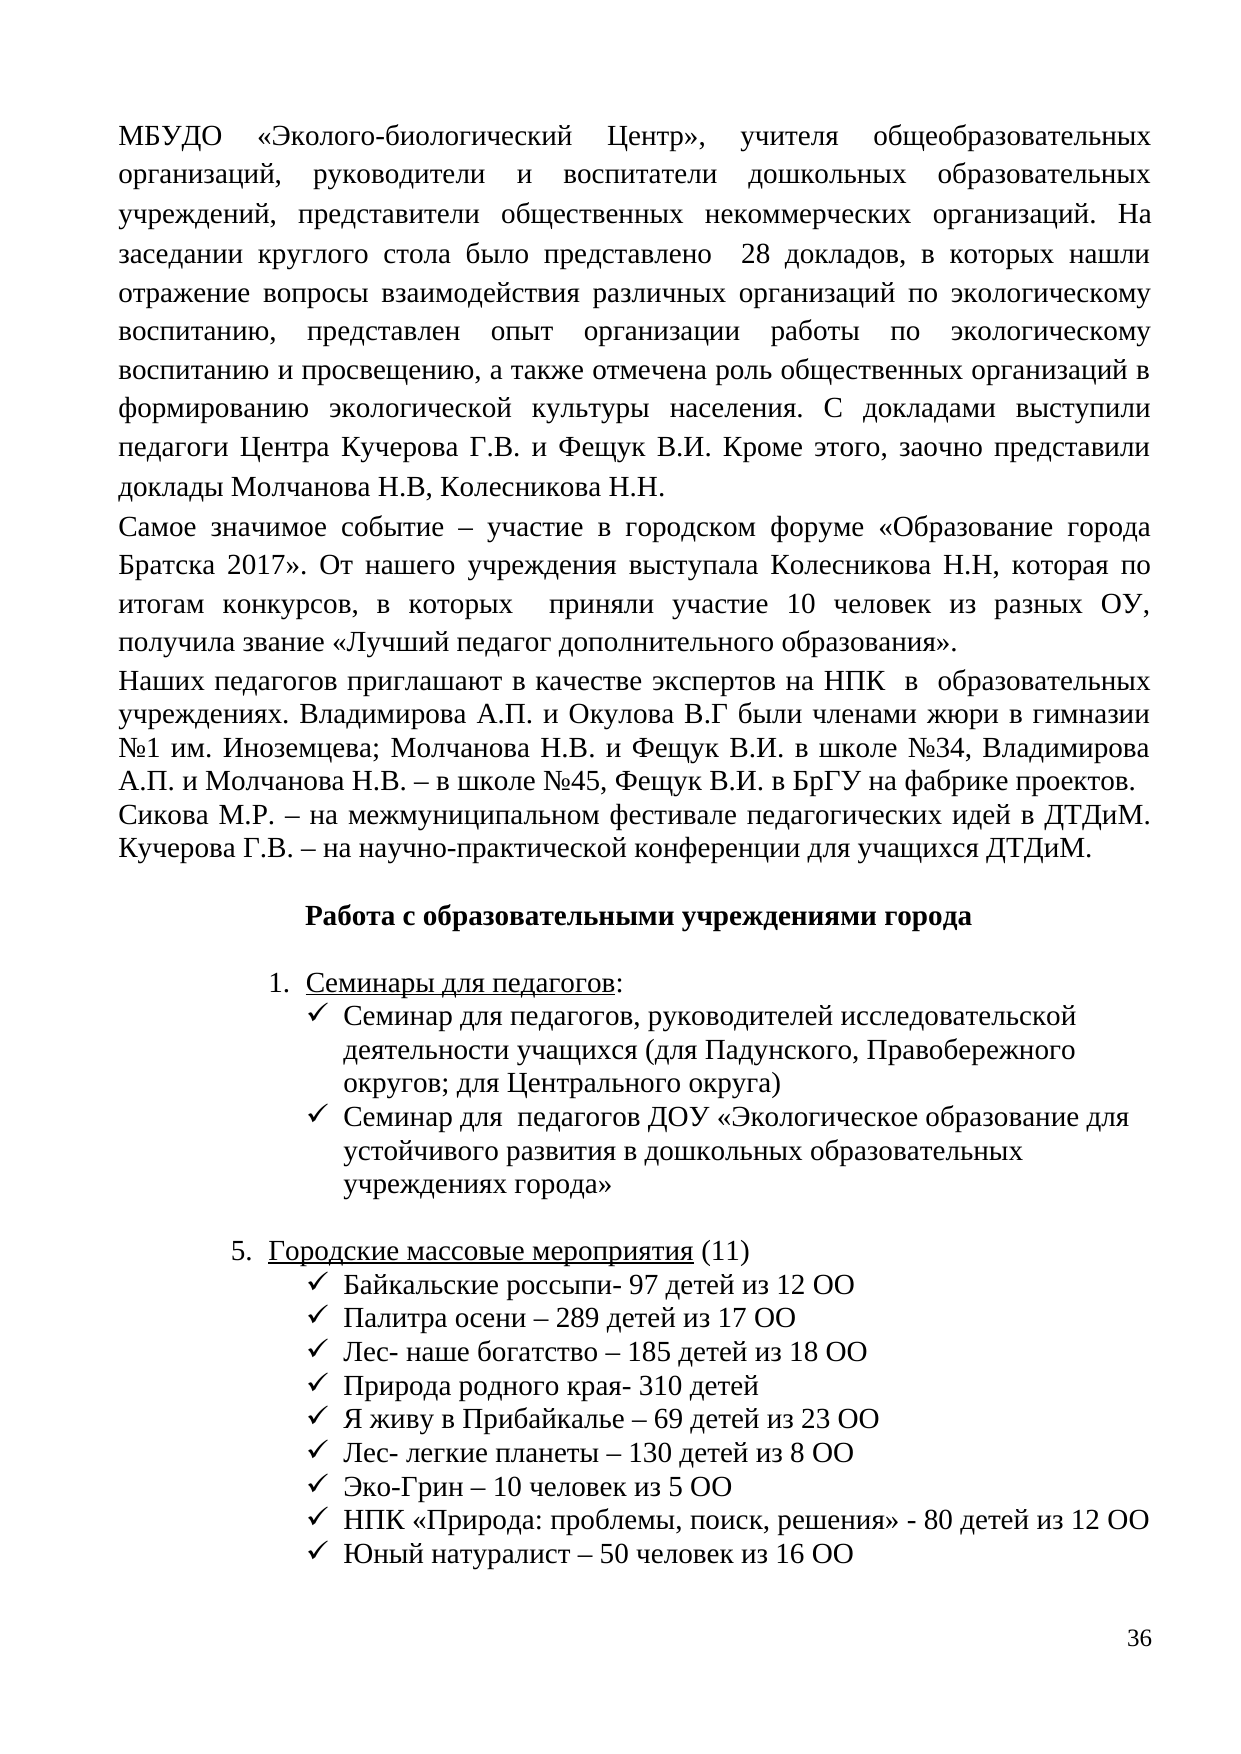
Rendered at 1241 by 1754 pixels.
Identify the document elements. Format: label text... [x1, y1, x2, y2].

text Сикова М.Р. – на межмуниципальном фестивале педагогических идей в ДТДиМ. Кучерова Г.В. – на научно-практической конференции для учащихся ДТДиМ. [118, 797, 1152, 864]
list Я живу в Прибайкалье – 69 детей из 23 ОО [306, 1401, 1152, 1435]
list Байкальские россыпи- 97 детей из 12 ОО [306, 1267, 1152, 1300]
list Городские массовые мероприятия (11) [231, 1233, 1152, 1267]
list Семинар для педагогов ДОУ «Экологическое образование для устойчивого развития в дошкольных образовательных учреждениях города» [306, 1099, 1152, 1200]
text Самое значимое событие – участие в городском форуме «Образование города Братска 2017». От нашего учреждения выступала Колесникова Н.Н, которая по итогам конкурсов, в которых приняли участие 10 человек из разных ОУ, получила звание «Лучший педагог дополнительного образования». [118, 509, 1152, 658]
list Семинар для педагогов, руководителей исследовательской деятельности учащихся (для Падунского, Правобережного округов; для Центрального округа) [306, 998, 1152, 1099]
text Работа с образовательными учреждениями города [118, 898, 1152, 931]
list Семинары для педагогов: [268, 965, 1152, 998]
list Лес- наше богатство – 185 детей из 18 ОО [306, 1334, 1152, 1368]
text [118, 118, 1152, 503]
list Эко-Грин – 10 человек из 5 ОО [306, 1469, 1152, 1502]
list НПК «Природа: проблемы, поиск, решения» - 80 детей из 12 ОО [306, 1502, 1152, 1536]
list Юный натуралист – 50 человек из 16 ОО [306, 1536, 1152, 1569]
text Наших педагогов приглашают в качестве экспертов на НПК в образовательных учреждениях. Владимирова А.П. и Окулова В.Г были членами жюри в гимназии №1 им. Иноземцева; Молчанова Н.В. и Фещук В.И. в школе №34, Владимирова А.П. и Молчанова Н.В. – в школе №45, Фещук В.И. в БрГУ на фабрике проектов. [118, 663, 1152, 797]
list Природа родного края- 310 детей [306, 1368, 1152, 1401]
list Палитра осени – 289 детей из 17 ОО [306, 1300, 1152, 1334]
list Лес- легкие планеты – 130 детей из 8 ОО [306, 1435, 1152, 1469]
